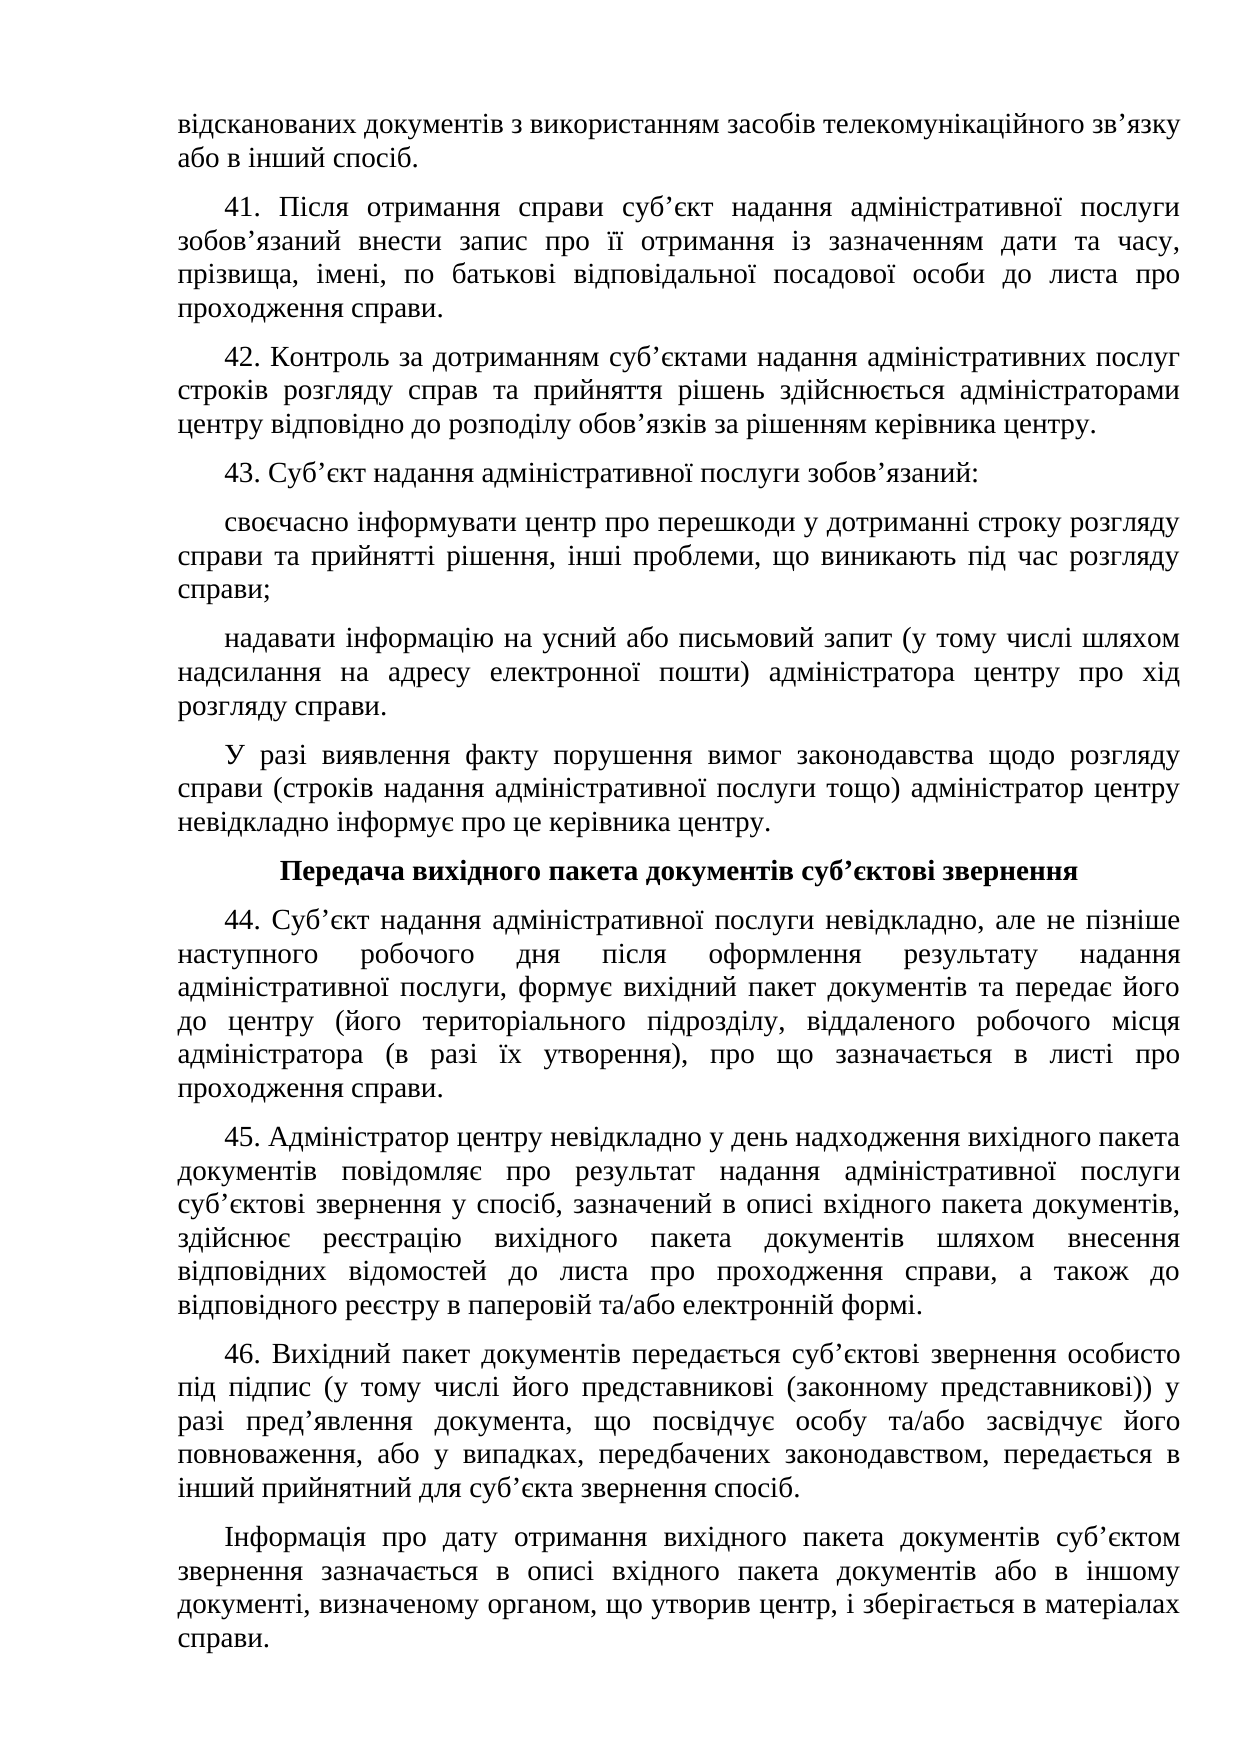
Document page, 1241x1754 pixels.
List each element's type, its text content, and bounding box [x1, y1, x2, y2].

text У разі виявлення факту порушення вимог законодавства щодо розгляду справи (строків надання адміністративної послуги тощо) адміністратор центру невідкладно інформує про це керівника центру. [177, 737, 1181, 837]
text Інформація про дату отримання вихідного пакета документів суб’єктом звернення зазначається в описі вхідного пакета документів або в іншому документі, визначеному органом, що утворив центр, і зберігається в матеріалах справи. [177, 1519, 1181, 1653]
text 43. Суб’єкт надання адміністративної послуги зобов’язаний: [177, 455, 1181, 489]
text 46. Вихідний пакет документів передається суб’єктові звернення особисто під підпис (у тому числі його представникові (законному представникові)) у разі пред’явлення документа, що посвідчує особу та/або засвідчує його повноваження, або у випадках, передбачених законодавством, передається в інший прийнятний для суб’єкта звернення спосіб. [177, 1336, 1181, 1504]
text Передача вихідного пакета документів суб’єктові звернення [224, 853, 1134, 887]
text своєчасно інформувати центр про перешкоди у дотриманні строку розгляду справи та прийнятті рішення, інші проблеми, що виникають під час розгляду справи; [177, 504, 1181, 605]
text 45. Адміністратор центру невідкладно у день надходження вихідного пакета документів повідомляє про результат надання адміністративної послуги суб’єктові звернення у спосіб, зазначений в описі вхідного пакета документів, здійснює реєстрацію вихідного пакета документів шляхом внесення відповідних відомостей до листа про проходження справи, а також до відповідного реєстру в паперовій та/або електронній формі. [177, 1119, 1181, 1320]
text 44. Суб’єкт надання адміністративної послуги невідкладно, але не пізніше наступного робочого дня після оформлення результату надання адміністративної послуги, формує вихідний пакет документів та передає його до центру (його територіального підрозділу, віддаленого робочого місця адміністратора (в разі їх утворення), про що зазначається в листі про проходження справи. [177, 902, 1181, 1103]
text надавати інформацію на усний або письмовий запит (у тому числі шляхом надсилання на адресу електронної пошти) адміністратора центру про хід розгляду справи. [177, 621, 1181, 721]
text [177, 106, 1181, 173]
text 41. Після отримання справи суб’єкт надання адміністративної послуги зобов’язаний внести запис про її отримання із зазначенням дати та часу, прізвища, імені, по батькові відповідальної посадової особи до листа про проходження справи. [177, 189, 1181, 323]
text 42. Контроль за дотриманням суб’єктами надання адміністративних послуг строків розгляду справ та прийняття рішень здійснюється адміністраторами центру відповідно до розподілу обов’язків за рішенням керівника центру. [177, 339, 1181, 439]
